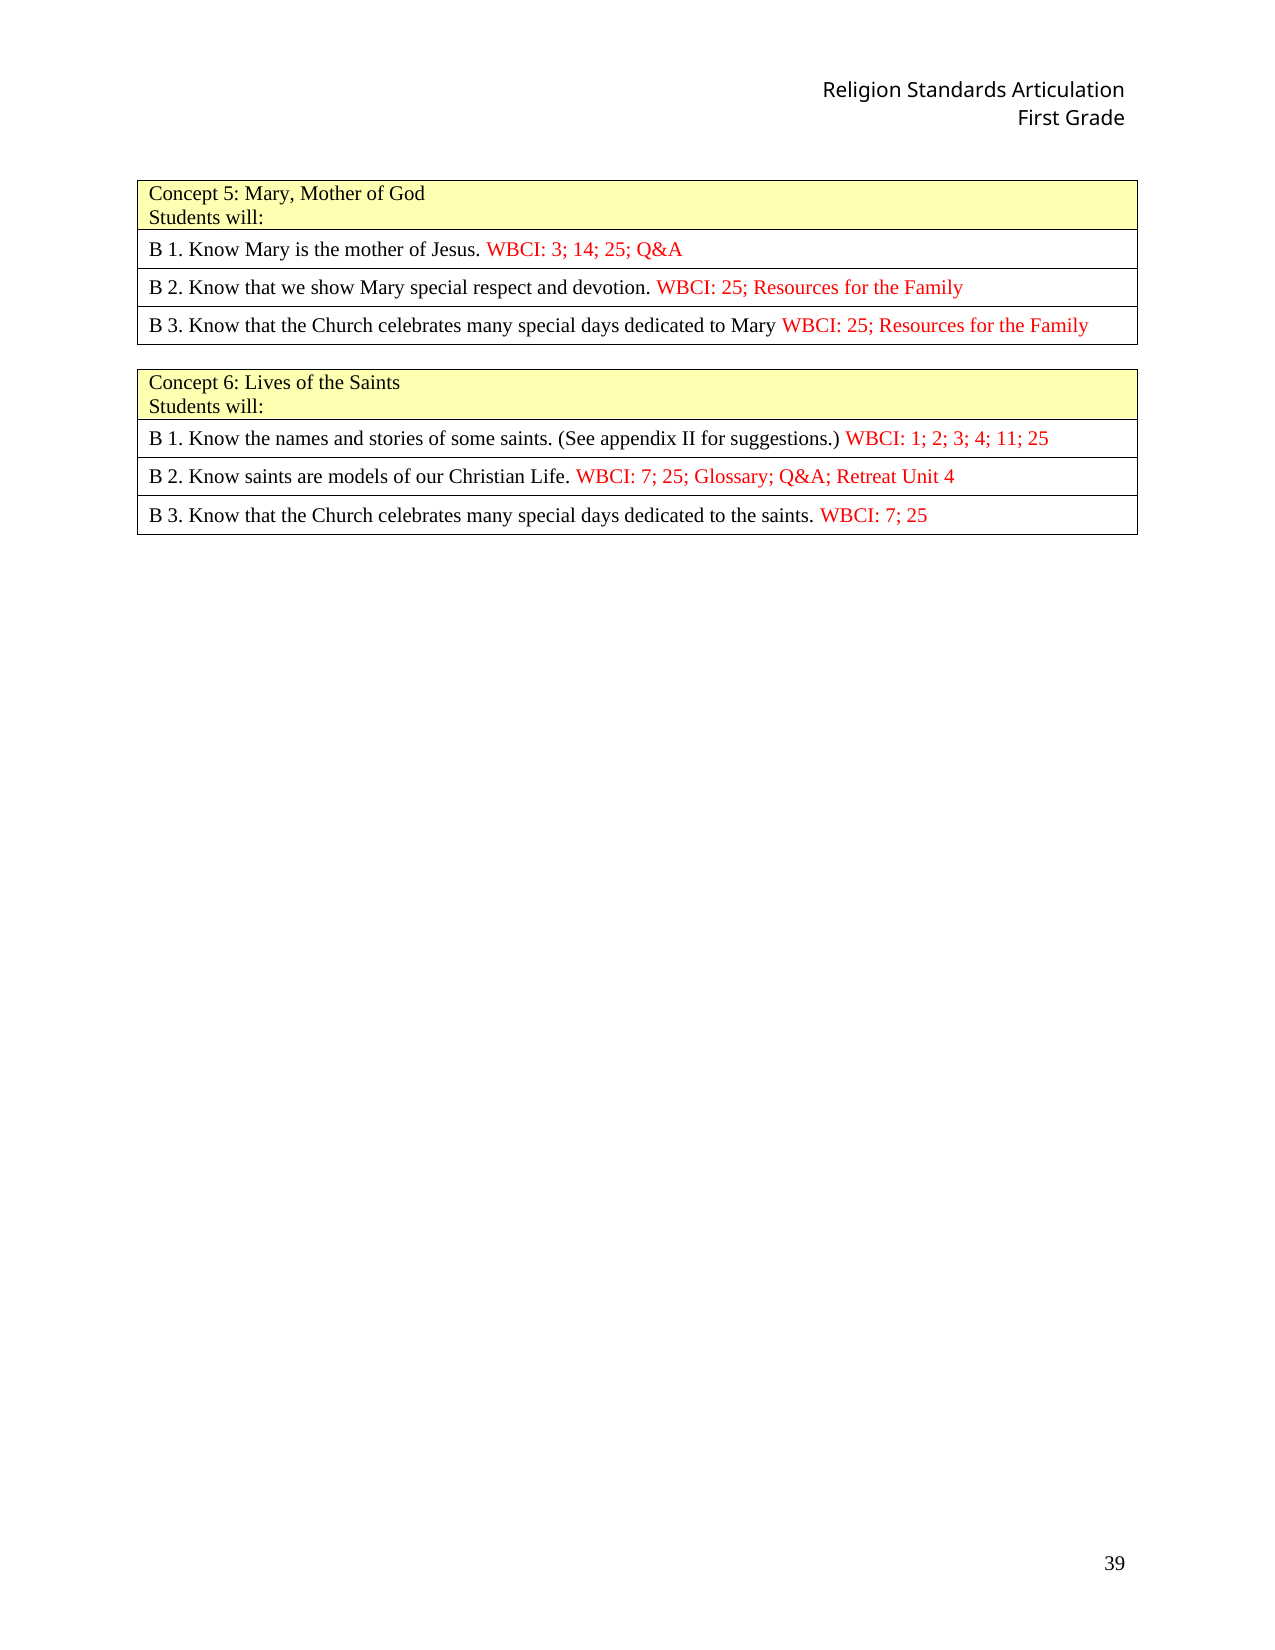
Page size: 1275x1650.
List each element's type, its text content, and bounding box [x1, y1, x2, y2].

table_cell B 3. Know that the Church celebrates many special days dedicated to Mary WBCI: 25; Resources for the Family [138, 307, 1137, 344]
table_cell B 2. Know that we show Mary special respect and devotion. WBCI: 25; Resources for the Family [138, 269, 1137, 306]
table_header Concept 6: Lives of the Saints Students will: [138, 370, 1137, 418]
table_cell B 1. Know Mary is the mother of Jesus. WBCI: 3; 14; 25; Q&A [138, 230, 1137, 267]
table_cell B 2. Know saints are models of our Christian Life. WBCI: 7; 25; Glossary; Q&A; Retreat Unit 4 [138, 458, 1137, 495]
table_header Concept 5: Mary, Mother of God Students will: [138, 181, 1137, 229]
table_cell B 3. Know that the Church celebrates many special days dedicated to the saints. WBCI: 7; 25 [138, 496, 1137, 533]
table_cell B 1. Know the names and stories of some saints. (See appendix II for suggestions.) WBCI: 1; 2; 3; 4; 11; 25 [138, 420, 1137, 457]
